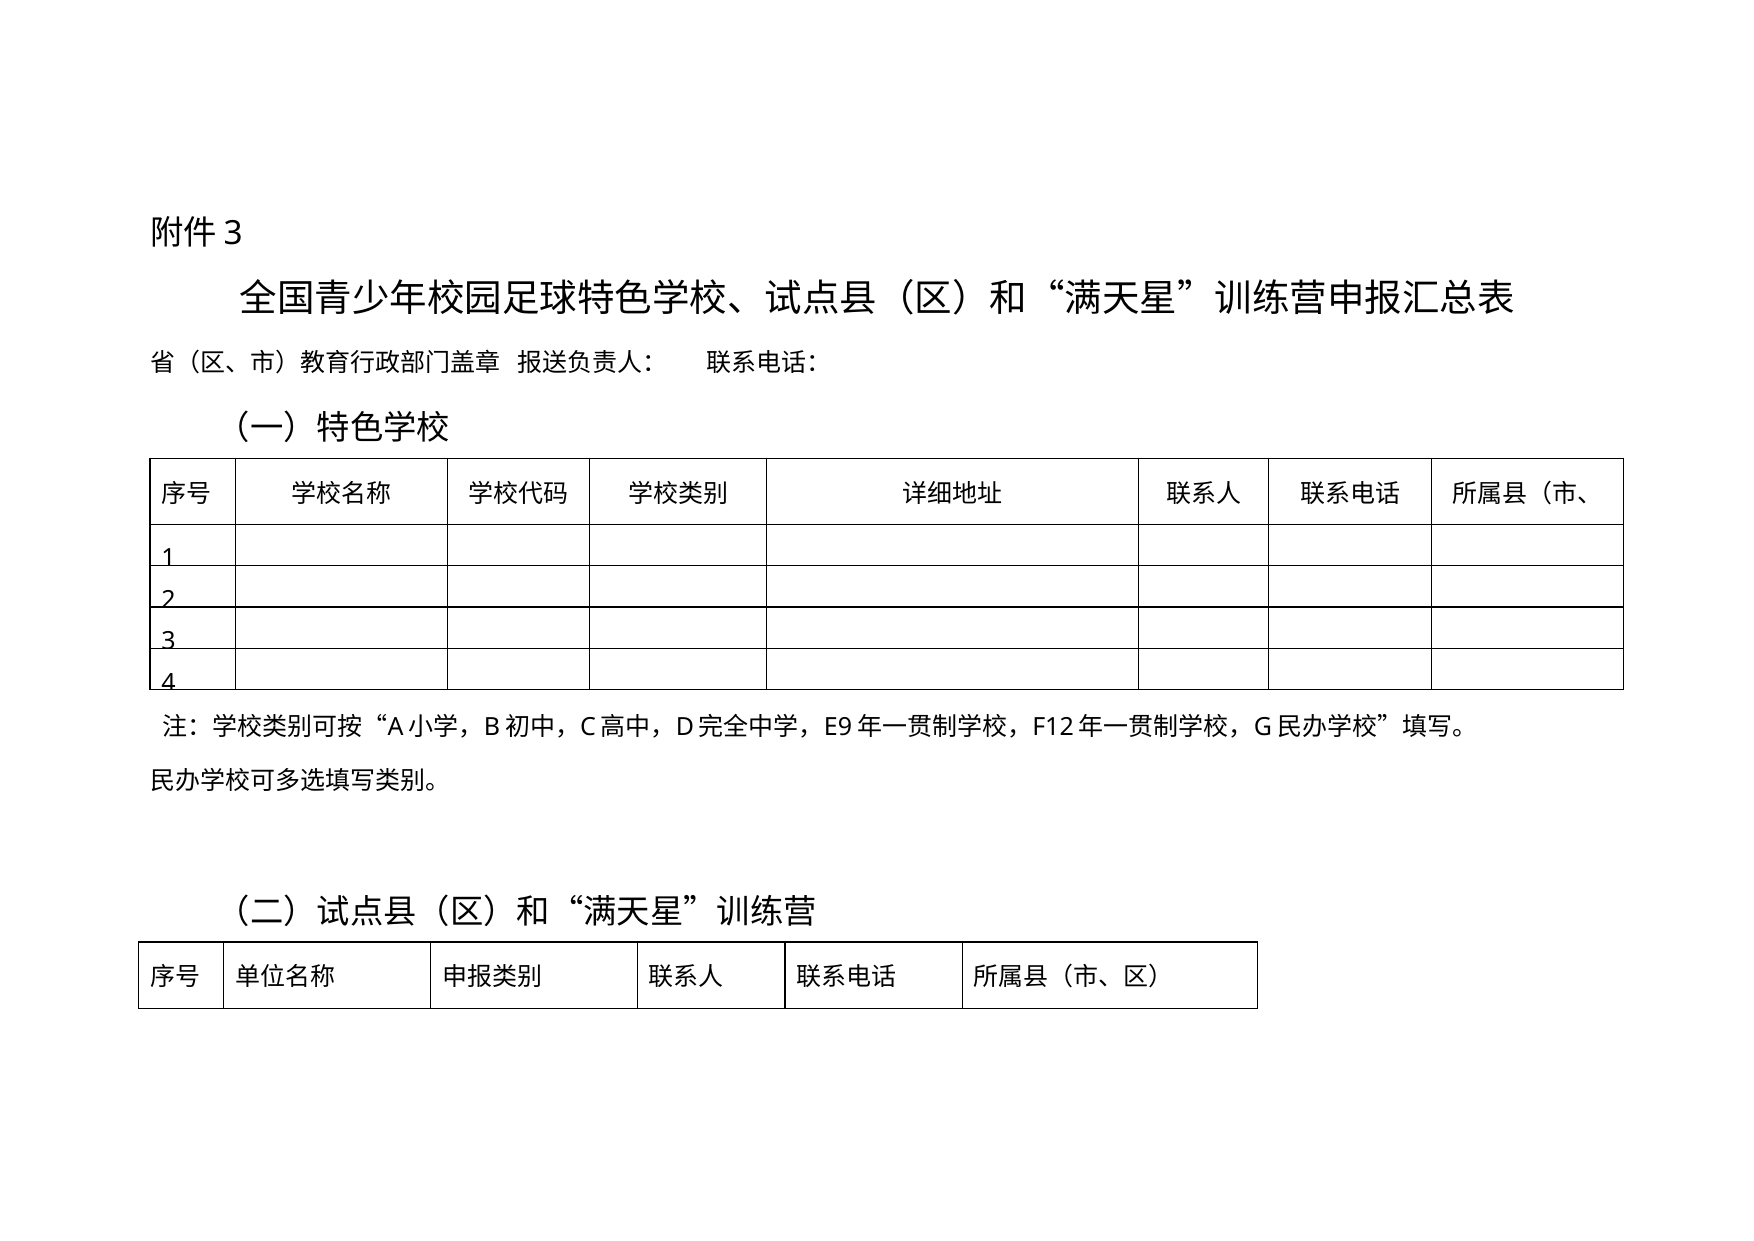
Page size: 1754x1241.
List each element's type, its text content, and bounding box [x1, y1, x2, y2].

table_cell [1432, 525, 1623, 565]
table_cell [1139, 525, 1268, 565]
table_cell [1139, 649, 1268, 689]
table_header 联系电话 [786, 943, 962, 1007]
table_cell [590, 566, 766, 606]
table_cell [236, 649, 447, 689]
table_cell [1139, 608, 1268, 648]
table_cell [1139, 566, 1268, 606]
table_header 所属县（市、区） [963, 943, 1257, 1007]
text 全国青少年校园足球特色学校、试点县（区）和“满天星”训练营申报汇总表 [150, 263, 1604, 328]
text 附件3 [150, 198, 1604, 263]
text （二）试点县（区）和“满天星”训练营 [150, 876, 1604, 941]
table_cell 2 [151, 566, 235, 606]
table_cell 4 [151, 649, 235, 689]
table_cell [1269, 525, 1431, 565]
table_cell [1269, 608, 1431, 648]
table_cell [767, 608, 1138, 648]
table_cell [1432, 566, 1623, 606]
text 民办学校可多选填写类别。 [150, 746, 1604, 811]
table_cell [1269, 566, 1431, 606]
table_header 联系电话 [1269, 459, 1431, 524]
table_cell [1269, 649, 1431, 689]
table_cell [767, 525, 1138, 565]
table_cell [236, 525, 447, 565]
table_header 学校名称 [236, 459, 447, 524]
table_cell [767, 566, 1138, 606]
table_header 单位名称 [224, 943, 430, 1007]
table_header 详细地址 [767, 459, 1138, 524]
table_cell [590, 525, 766, 565]
table_cell [767, 649, 1138, 689]
table_cell 1 [151, 525, 235, 565]
table_header 序号 [139, 943, 223, 1007]
table_cell [1432, 608, 1623, 648]
table_cell [236, 608, 447, 648]
text 注：学校类别可按“A小学，B初中，C高中，D完全中学，E9年一贯制学校，F12年一贯制学校，G民办学校”填写。 [150, 690, 1604, 746]
text 省（区、市）教育行政部门盖章 报送负责人： 联系电话： [150, 328, 1604, 393]
table_cell [448, 525, 589, 565]
table_cell [448, 649, 589, 689]
table_header 学校类别 [590, 459, 766, 524]
table_cell [1432, 649, 1623, 689]
table_header 序号 [151, 459, 235, 524]
text （一）特色学校 [150, 393, 1604, 458]
table_cell [448, 566, 589, 606]
table_cell [590, 608, 766, 648]
table_header 学校代码 [448, 459, 589, 524]
table_header 联系人 [1139, 459, 1268, 524]
table_cell [448, 608, 589, 648]
table_header 所属县（市、区） （区、市） [1432, 459, 1623, 524]
table_cell [590, 649, 766, 689]
table_cell [236, 566, 447, 606]
table_header 申报类别 [431, 943, 637, 1007]
table_cell 3 [151, 608, 235, 648]
table_header 联系人 [638, 943, 784, 1007]
